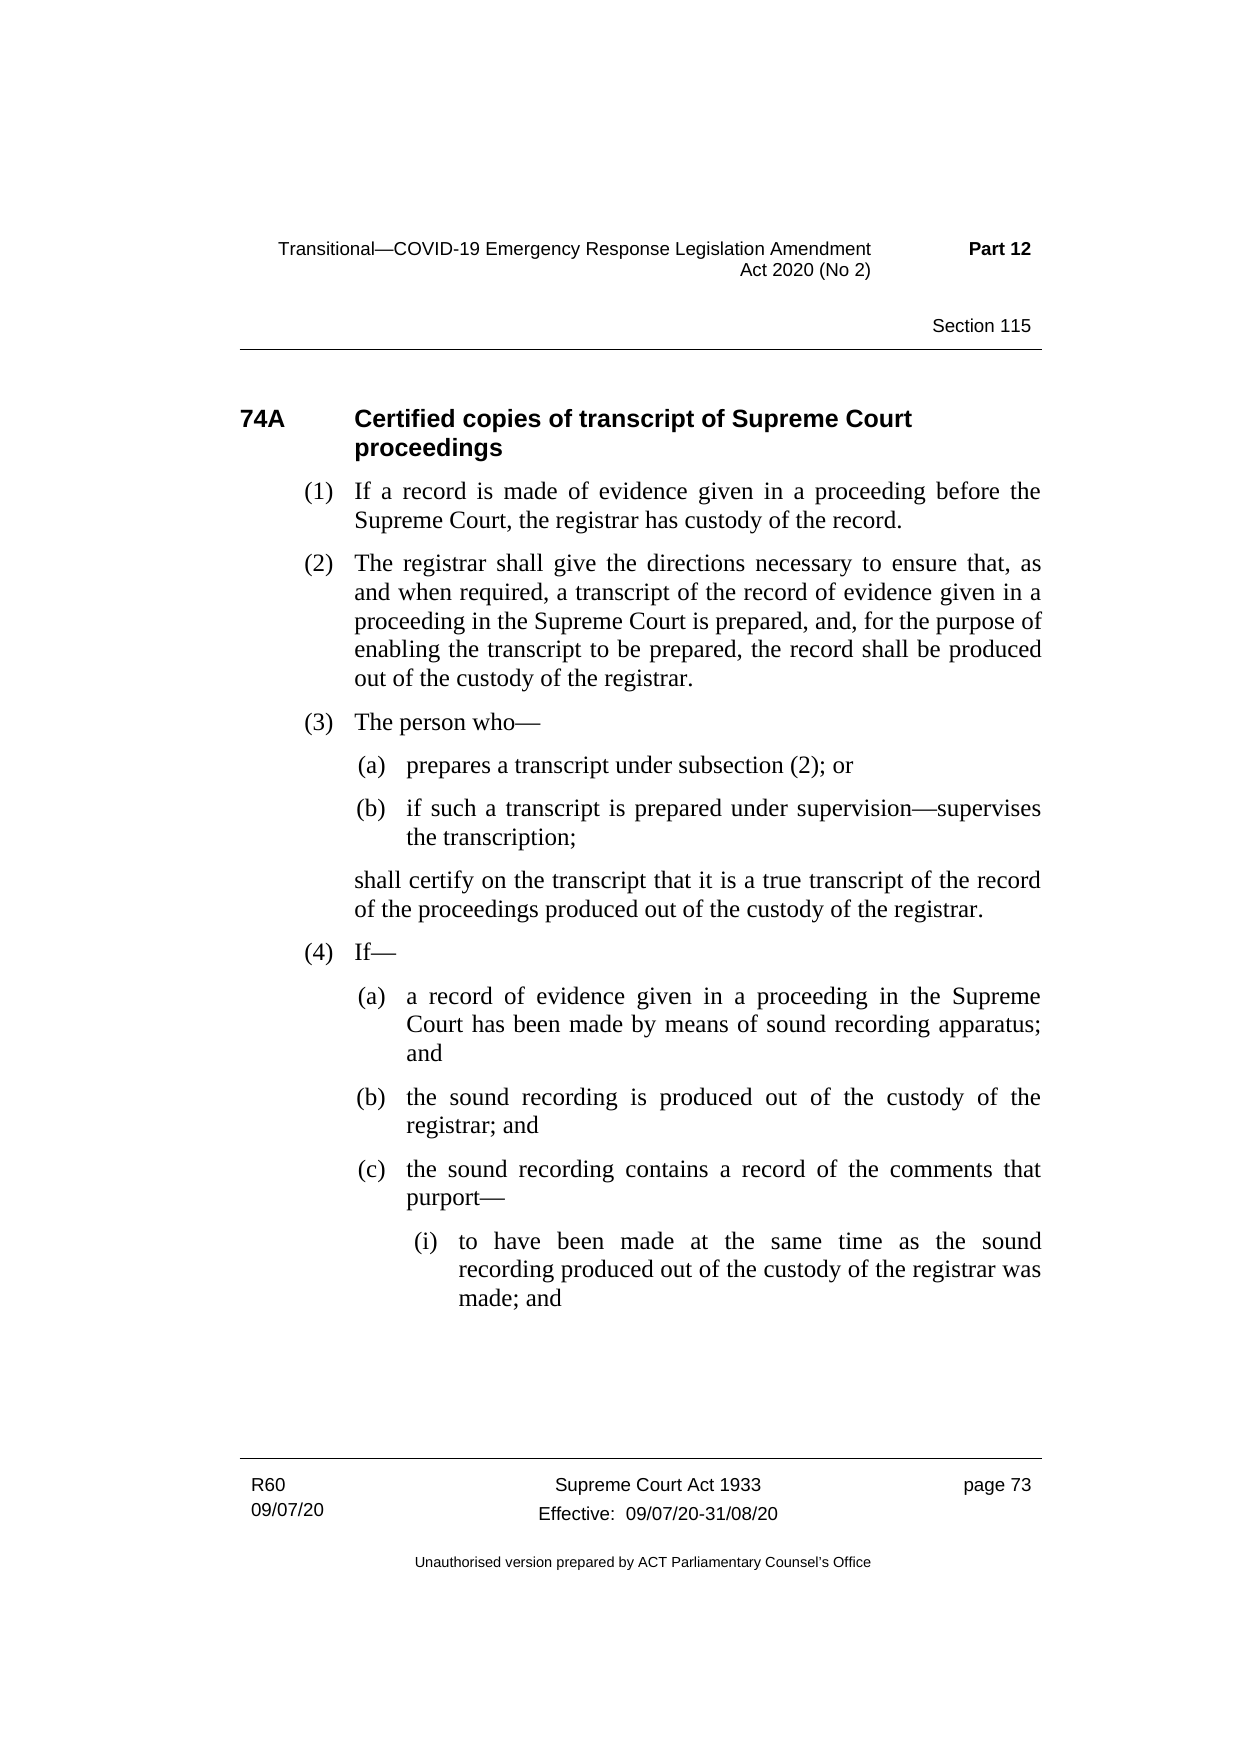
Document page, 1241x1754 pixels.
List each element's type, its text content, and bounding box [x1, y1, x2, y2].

text 74A Certified copies of transcript of Supreme Court proceedings [239, 404, 1042, 462]
text (b) if such a transcript is prepared under supervision—supervises the transcription; [239, 793, 1042, 851]
text (3) The person who— [239, 707, 1042, 735]
text (1) If a record is made of evidence given in a proceeding before the Supreme Court, the registrar has custody of the record. [239, 476, 1042, 534]
text (i) to have been made at the same time as the sound recording produced out of the custody of the registrar was made; and [239, 1226, 1042, 1312]
text (a) a record of evidence given in a proceeding in the Supreme Court has been made by means of sound recording apparatus; and [239, 981, 1042, 1067]
text (2) The registrar shall give the directions necessary to ensure that, as and when required, a transcript of the record of evidence given in a proceeding in the Supreme Court is prepared, and, for the purpose of enabling the transcript to be prepared, the record shall be produced out of the custody of the registrar. [239, 548, 1042, 692]
text (a) prepares a transcript under subsection (2); or [239, 750, 1042, 779]
text (b) the sound recording is produced out of the custody of the registrar; and [239, 1082, 1042, 1139]
text (4) If— [239, 937, 1042, 966]
text shall certify on the transcript that it is a true transcript of the record of the proceedings produced out of the custody of the registrar. [354, 865, 1042, 923]
text (c) the sound recording contains a record of the comments that purport— [239, 1154, 1042, 1211]
